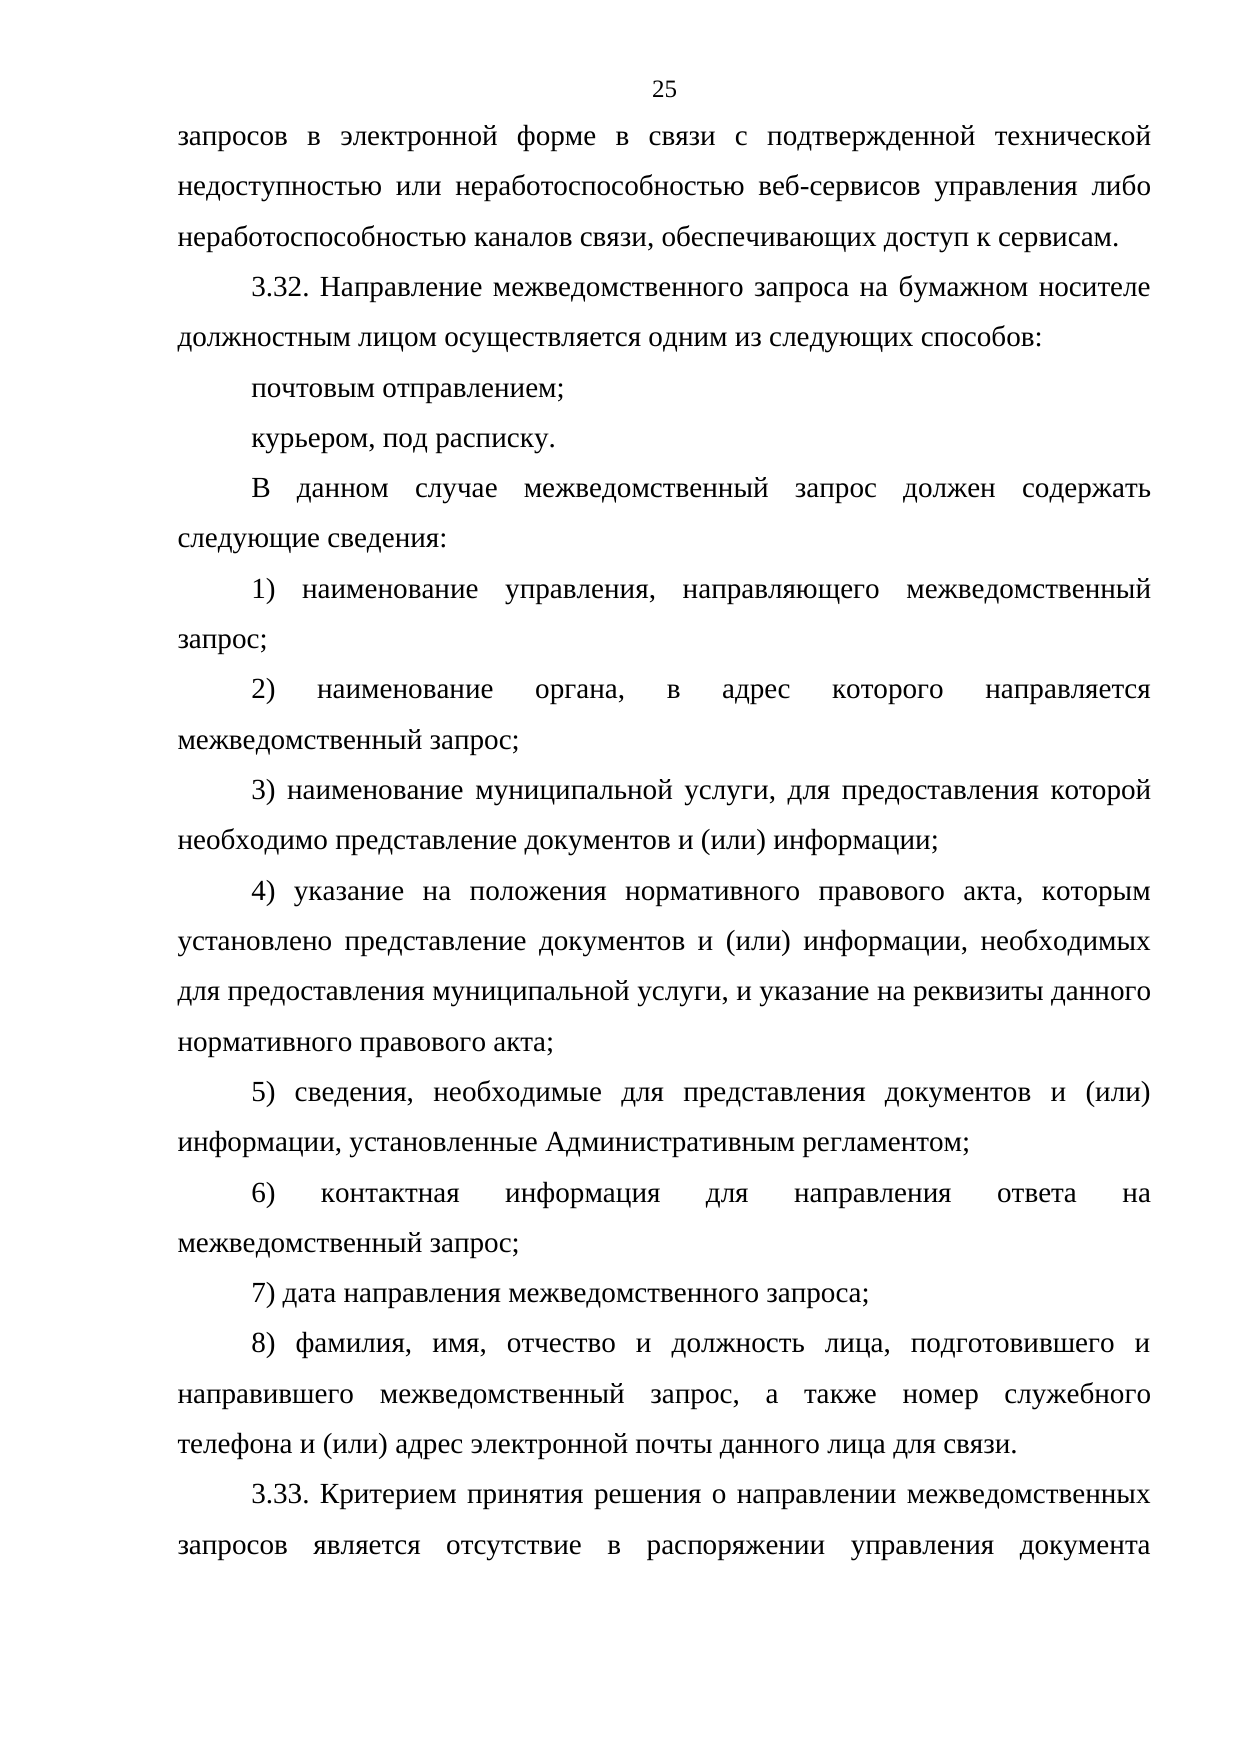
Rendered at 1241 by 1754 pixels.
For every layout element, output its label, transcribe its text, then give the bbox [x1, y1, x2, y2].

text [177, 1477, 1152, 1560]
text В данном случае межведомственный запрос должен содержать следующие сведения: [177, 470, 1152, 554]
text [177, 118, 1152, 252]
text 5) сведения, необходимые для представления документов и (или) информации, установленные Административным регламентом; [177, 1074, 1152, 1158]
text 4) указание на положения нормативного правового акта, которым установлено представление документов и (или) информации, необходимых для предоставления муниципальной услуги, и указание на реквизиты данного нормативного правового акта; [177, 873, 1152, 1057]
text 7) дата направления межведомственного запроса; [177, 1275, 1152, 1309]
text 3) наименование муниципальной услуги, для предоставления которой необходимо представление документов и (или) информации; [177, 772, 1152, 856]
text 3.32. Направление межведомственного запроса на бумажном носителе должностным лицом осуществляется одним из следующих способов: [177, 269, 1152, 353]
text почтовым отправлением; [177, 370, 1152, 403]
text 6) контактная информация для направления ответа на межведомственный запрос; [177, 1175, 1152, 1258]
text 8) фамилия, имя, отчество и должность лица, подготовившего и направившего межведомственный запрос, а также номер служебного телефона и (или) адрес электронной почты данного лица для связи. [177, 1326, 1152, 1460]
text 1) наименование управления, направляющего межведомственный запрос; [177, 571, 1152, 655]
text курьером, под расписку. [177, 420, 1152, 453]
text 2) наименование органа, в адрес которого направляется межведомственный запрос; [177, 672, 1152, 755]
